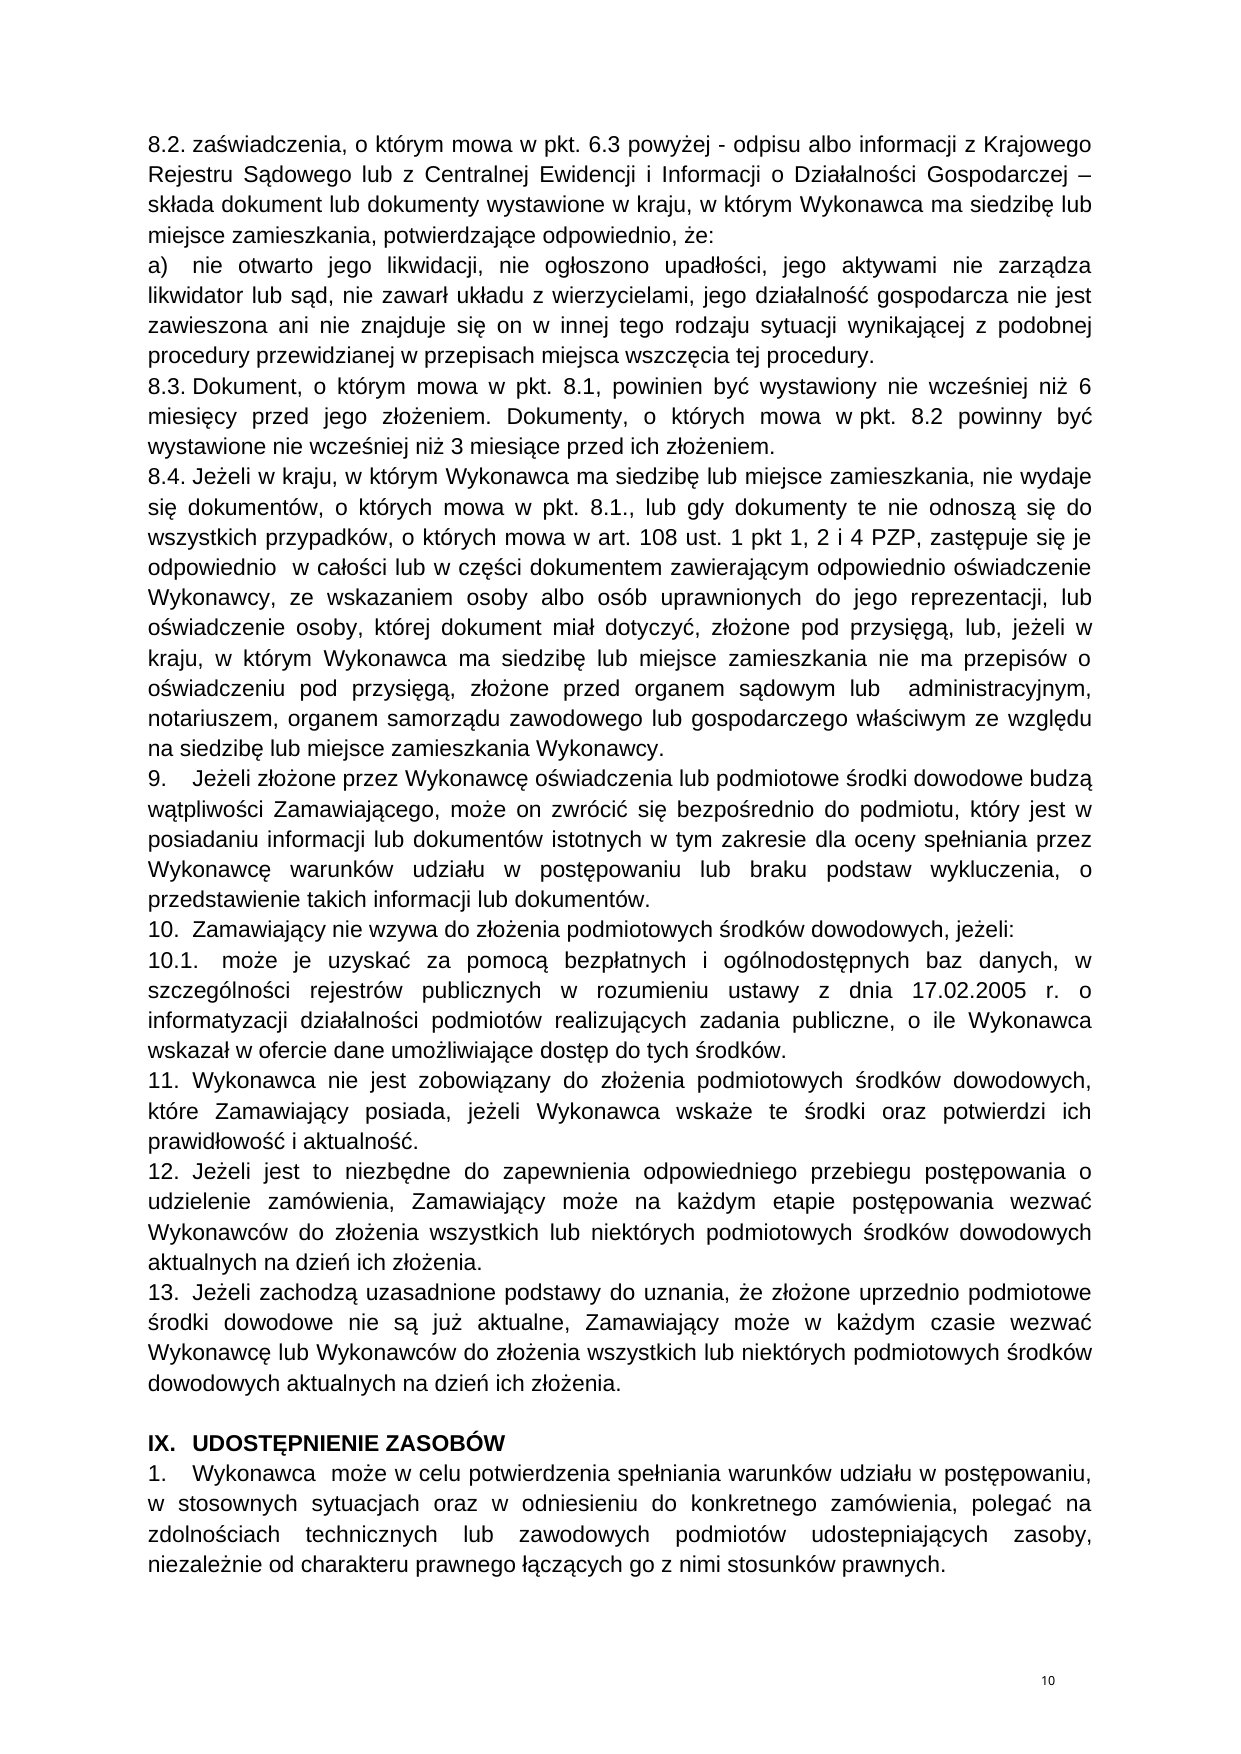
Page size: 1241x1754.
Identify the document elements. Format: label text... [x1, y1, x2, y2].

list Zamawiający nie wzywa do złożenia podmiotowych środków dowodowych, jeżeli: [148, 916, 1092, 943]
list Jeżeli złożone przez Wykonawcę oświadczenia lub podmiotowe środki dowodowe budzą wątpliwości Zamawiającego, może on zwrócić się bezpośrednio do podmiotu, który jest w posiadaniu informacji lub dokumentów istotnych w tym zakresie dla oceny spełniania przez Wykonawcę warunków udziału w postępowaniu lub braku podstaw wykluczenia, o przedstawienie takich informacji lub dokumentów. [148, 765, 1092, 913]
list Dokument, o którym mowa w pkt. 8.1, powinien być wystawiony nie wcześniej niż 6 miesięcy przed jego złożeniem. Dokumenty, o których mowa w pkt. 8.2 powinny być wystawione nie wcześniej niż 3 miesiące przed ich złożeniem. [148, 373, 1092, 459]
list Jeżeli zachodzą uzasadnione podstawy do uznania, że złożone uprzednio podmiotowe środki dowodowe nie są już aktualne, Zamawiający może w każdym czasie wezwać Wykonawcę lub Wykonawców do złożenia wszystkich lub niektórych podmiotowych środków dowodowych aktualnych na dzień ich złożenia. [148, 1279, 1092, 1396]
list zaświadczenia, o którym mowa w pkt. 6.3 powyżej - odpisu albo informacji z Krajowego Rejestru Sądowego lub z Centralnej Ewidencji i Informacji o Działalności Gospodarczej – składa dokument lub dokumenty wystawione w kraju, w którym Wykonawca ma siedzibę lub miejsce zamieszkania, potwierdzające odpowiednio, że: [148, 131, 1092, 248]
list Wykonawca nie jest zobowiązany do złożenia podmiotowych środków dowodowych, które Zamawiający posiada, jeżeli Wykonawca wskaże te środki oraz potwierdzi ich prawidłowość i aktualność. [148, 1067, 1092, 1154]
list Jeżeli jest to niezbędne do zapewnienia odpowiedniego przebiegu postępowania o udzielenie zamówienia, Zamawiający może na każdym etapie postępowania wezwać Wykonawców do złożenia wszystkich lub niektórych podmiotowych środków dowodowych aktualnych na dzień ich złożenia. [148, 1158, 1092, 1275]
list nie otwarto jego likwidacji, nie ogłoszono upadłości, jego aktywami nie zarządza likwidator lub sąd, nie zawarł układu z wierzycielami, jego działalność gospodarcza nie jest zawieszona ani nie znajduje się on w innej tego rodzaju sytuacji wynikającej z podobnej procedury przewidzianej w przepisach miejsca wszczęcia tej procedury. [148, 252, 1092, 369]
list Jeżeli w kraju, w którym Wykonawca ma siedzibę lub miejsce zamieszkania, nie wydaje się dokumentów, o których mowa w pkt. 8.1., lub gdy dokumenty te nie odnoszą się do wszystkich przypadków, o których mowa w art. 108 ust. 1 pkt 1, 2 i 4 PZP, zastępuje się je odpowiednio w całości lub w części dokumentem zawierającym odpowiednio oświadczenie Wykonawcy, ze wskazaniem osoby albo osób uprawnionych do jego reprezentacji, lub oświadczenie osoby, której dokument miał dotyczyć, złożone pod przysięgą, lub, jeżeli w kraju, w którym Wykonawca ma siedzibę lub miejsce zamieszkania nie ma przepisów o oświadczeniu pod przysięgą, złożone przed organem sądowym lub administracyjnym, notariuszem, organem samorządu zawodowego lub gospodarczego właściwym ze względu na siedzibę lub miejsce zamieszkania Wykonawcy. [148, 463, 1092, 762]
list może je uzyskać za pomocą bezpłatnych i ogólnodostępnych baz danych, w szczególności rejestrów publicznych w rozumieniu ustawy z dnia 17.02.2005 r. o informatyzacji działalności podmiotów realizujących zadania publiczne, o ile Wykonawca wskazał w ofercie dane umożliwiające dostęp do tych środków. [148, 947, 1092, 1064]
list UDOSTĘPNIENIE ZASOBÓW [148, 1430, 1092, 1456]
text 1. Wykonawca może w celu potwierdzenia spełniania warunków udziału w postępowaniu, w stosownych sytuacjach oraz w odniesieniu do konkretnego zamówienia, polegać na zdolnościach technicznych lub zawodowych podmiotów udostepniających zasoby, niezależnie od charakteru prawnego łączących go z nimi stosunków prawnych. [148, 1460, 1092, 1577]
